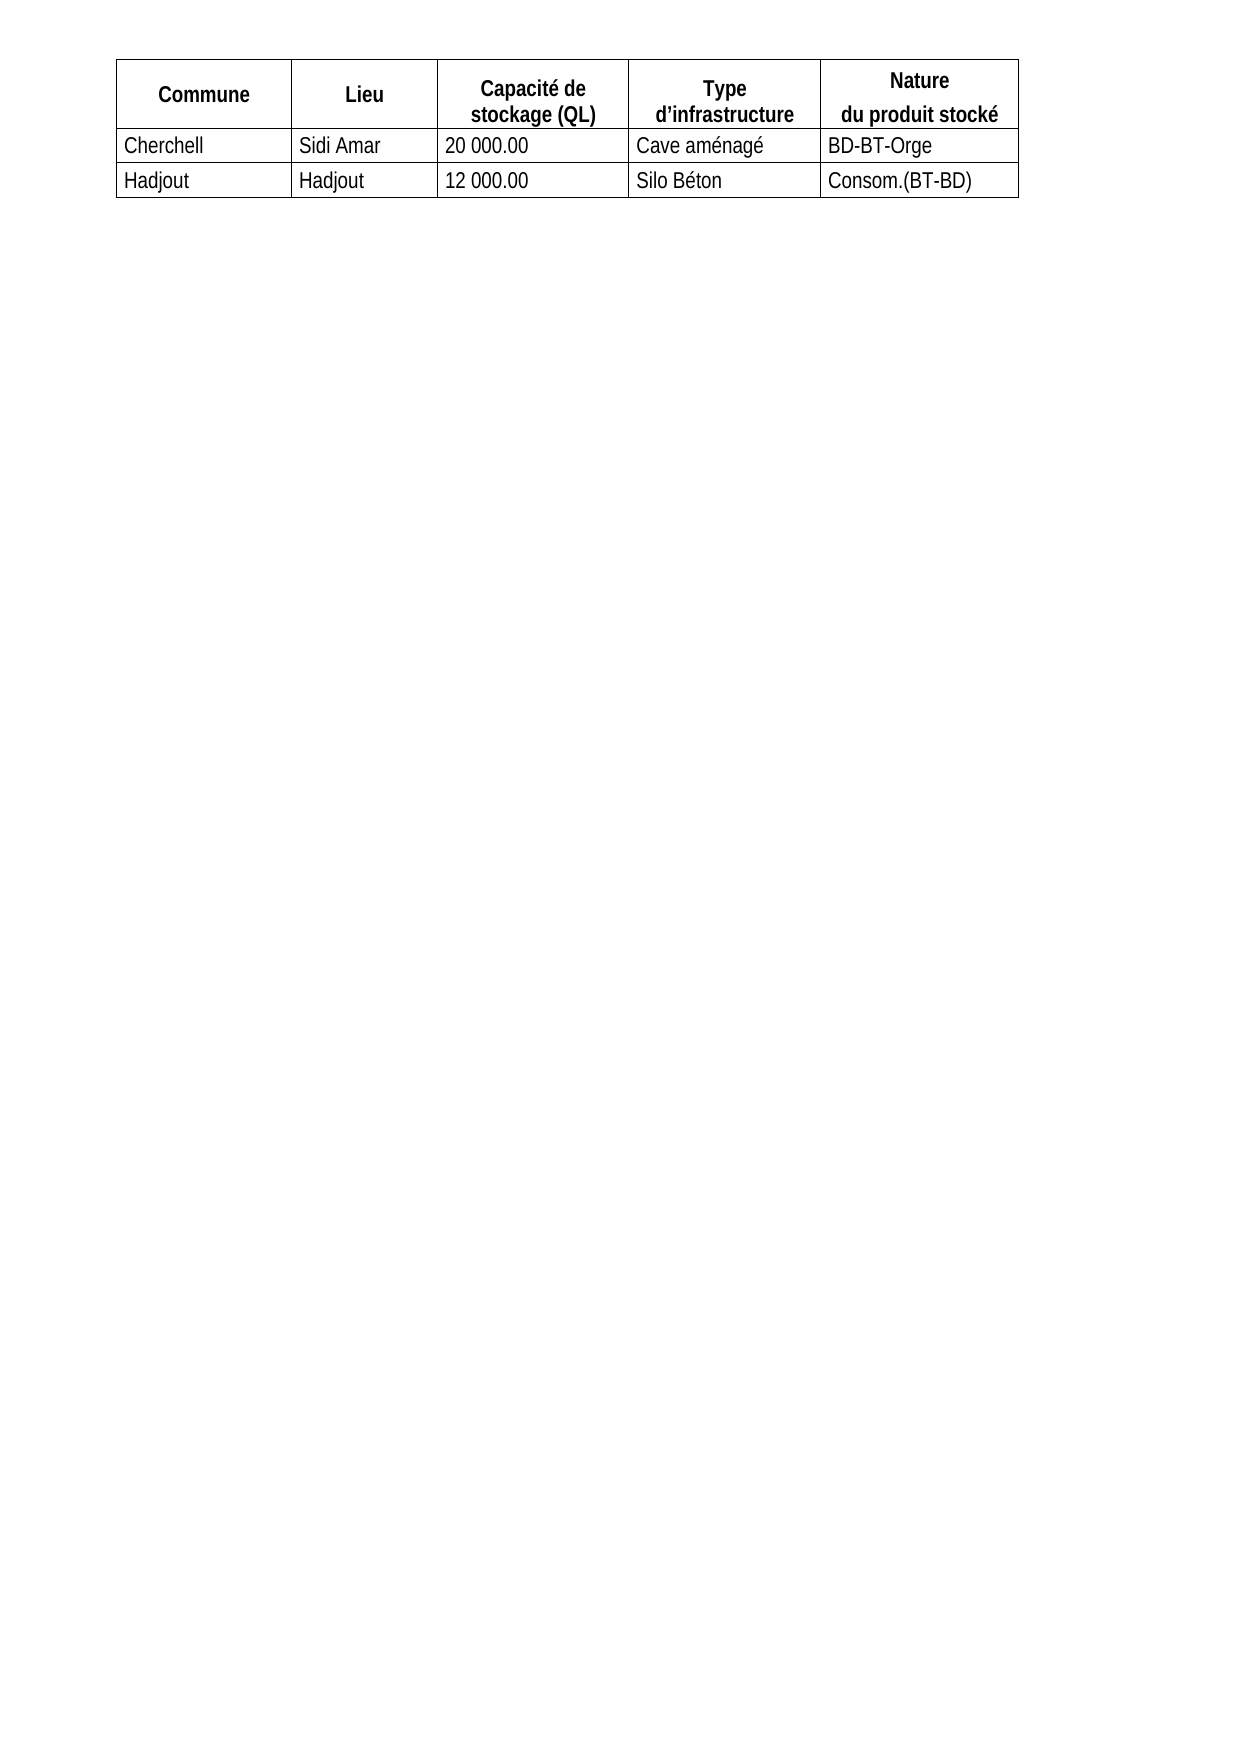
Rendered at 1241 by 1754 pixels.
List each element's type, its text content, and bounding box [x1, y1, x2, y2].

table_cell du produit stocké [821, 94, 1018, 128]
table_cell Cave aménagé [629, 129, 820, 162]
table_cell Hadjout [117, 163, 291, 197]
table_cell Consom.(BT-BD) [821, 163, 1018, 197]
table_cell Hadjout [292, 163, 437, 197]
table_cell 20 000.00 [438, 129, 628, 162]
table_header Type d’infrastructure [629, 60, 820, 128]
table_header Capacité de stockage (QL) [438, 60, 628, 128]
table_cell BD-BT-Orge [821, 129, 1018, 162]
table_header Commune [117, 60, 291, 128]
table_cell Cherchell [117, 129, 291, 162]
table_cell 12 000.00 [438, 163, 628, 197]
table_header Nature [821, 60, 1018, 93]
table_header Lieu [292, 60, 437, 128]
table_cell Silo Béton [629, 163, 820, 197]
table_cell Sidi Amar [292, 129, 437, 162]
